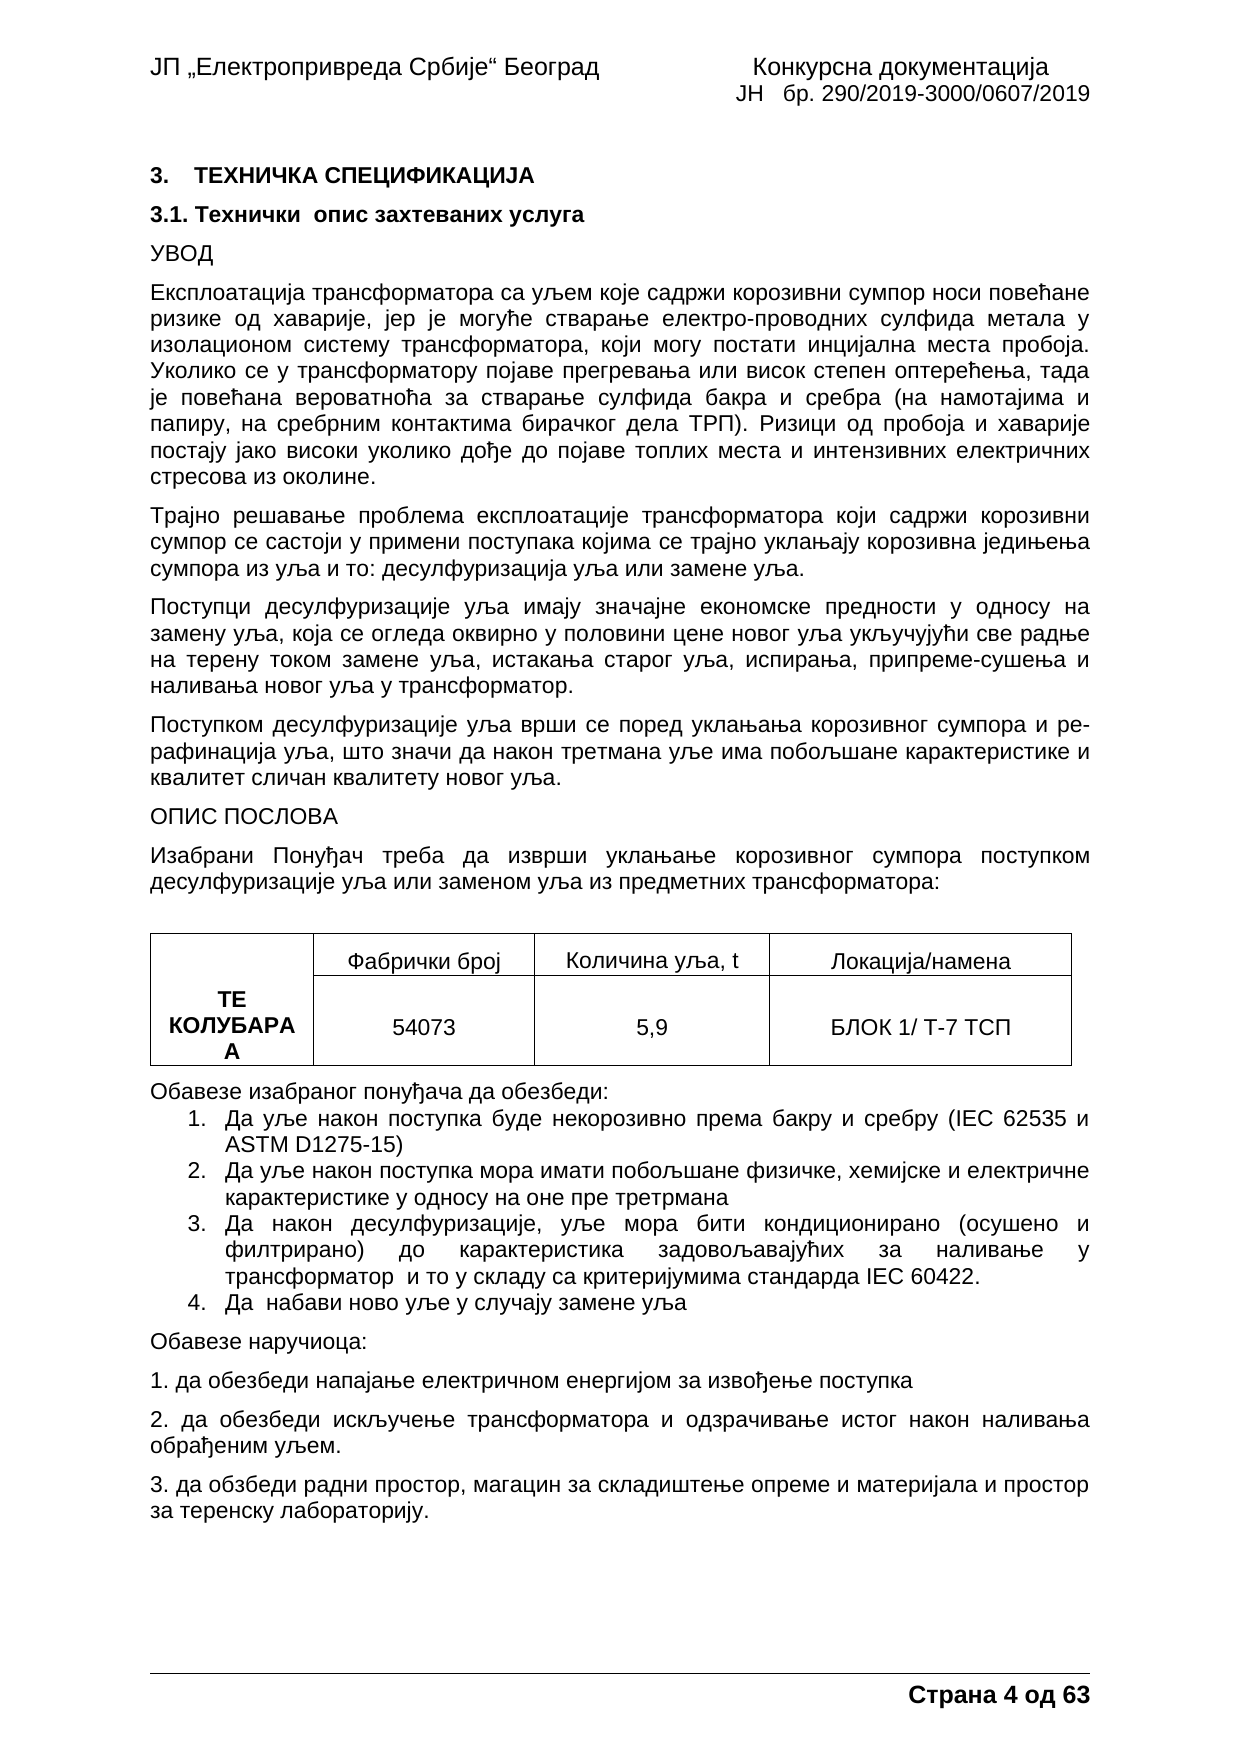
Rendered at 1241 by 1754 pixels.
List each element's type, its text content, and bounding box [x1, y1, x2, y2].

text Изабрани Понуђач треба да изврши уклањање корозивнoг сумпора поступком десулфуризације уља или заменом уља из предметних трансформатора: [150, 842, 1090, 894]
subtitle ТЕХНИЧКА СПЕЦИФИКАЦИЈА [150, 162, 1090, 188]
text Експлоатација трансформатора са уљем које садржи корозивни сумпор носи повећане ризике од хаварије, јер је могуће стварање електро-проводних сулфида метала у изолационом систему трансформатора, који могу постати инцијална места пробоја. Уколико се у трансформатору појаве прегревања или висок степен оптерећења, тада је повећана вероватноћа за стварање сулфида бакра и сребра (на намотајима и папиру, на сребрним контактима бирачког дела ТРП). Ризици од пробоја и хаварије постају јако високи уколико дође до појаве топлих места и интензивних електричних стресова из околине. [150, 278, 1090, 489]
table_cell 5,9 [535, 976, 769, 1065]
list Да након десулфуризације, уље мора бити кондиционирано (осушено и филтрирано) до карактеристика задовољавајућих за наливање у трансформатор и то у складу са критеријумима стандарда IEC 60422. [187, 1210, 1090, 1289]
list Да уље након поступка мора имати побољшане физичке, хемијске и електричне карактеристике у односу на оне пре третрмана [187, 1157, 1090, 1210]
list Да набави ново уље у случају замене уља [187, 1289, 1090, 1315]
table_header Локација/намена [770, 934, 1071, 975]
text ОПИС ПОСЛОВА [150, 803, 1090, 829]
text Обавезе наручиоца: [150, 1328, 1090, 1354]
list Да уље након поступка буде некорозивно према бакру и сребру (IEC 62535 и ASTM D1275-15) [187, 1104, 1090, 1157]
text 3. да обзбеди радни простор, магацин за складиштење опреме и материјала и простор за теренску лабораторију. [150, 1471, 1090, 1523]
table_header TE КОЛУБАРА А [151, 934, 313, 1065]
text Трајно решавање проблема експлоатације трансформатора који садржи корозивни сумпор се састоји у примени поступака којима се трајно уклањају корозивна једињења сумпора из уља и то: десулфуризација уља или замене уља. [150, 502, 1090, 581]
text 2. да обезбеди искључење трансформатора и одзрачивање истог након наливања обрађеним уљем. [150, 1406, 1090, 1458]
table_header Количина уља, t [535, 934, 769, 975]
text УВОД [150, 239, 1090, 266]
text 1. да обезбеди напајање електричном енергијом за извођење поступка [150, 1367, 1090, 1393]
text Поступци десулфуризације уља имају значајне економске предности у односу на замену уља, која се огледа оквирно у половини цене новог уља укључујући све радње на терену током замене уља, истакања старог уља, испирања, припреме-сушења и наливања новог уља у трансформатор. [150, 593, 1090, 699]
table_header Фабрички број [314, 934, 534, 975]
text 3.1. Технички опис захтеваних услуга [150, 201, 1090, 227]
text Обавезе изабраног понуђача да обезбеди: [150, 1078, 1090, 1104]
table_cell БЛОК 1/ Т-7 ТСП [770, 976, 1071, 1065]
table_cell 54073 [314, 976, 534, 1065]
text Поступком десулфуризације уља врши се поред уклањања корозивног сумпора и ре-рафинација уља, што значи да након третмана уље има побољшане карактеристике и квалитет сличан квалитету новог уља. [150, 711, 1090, 790]
